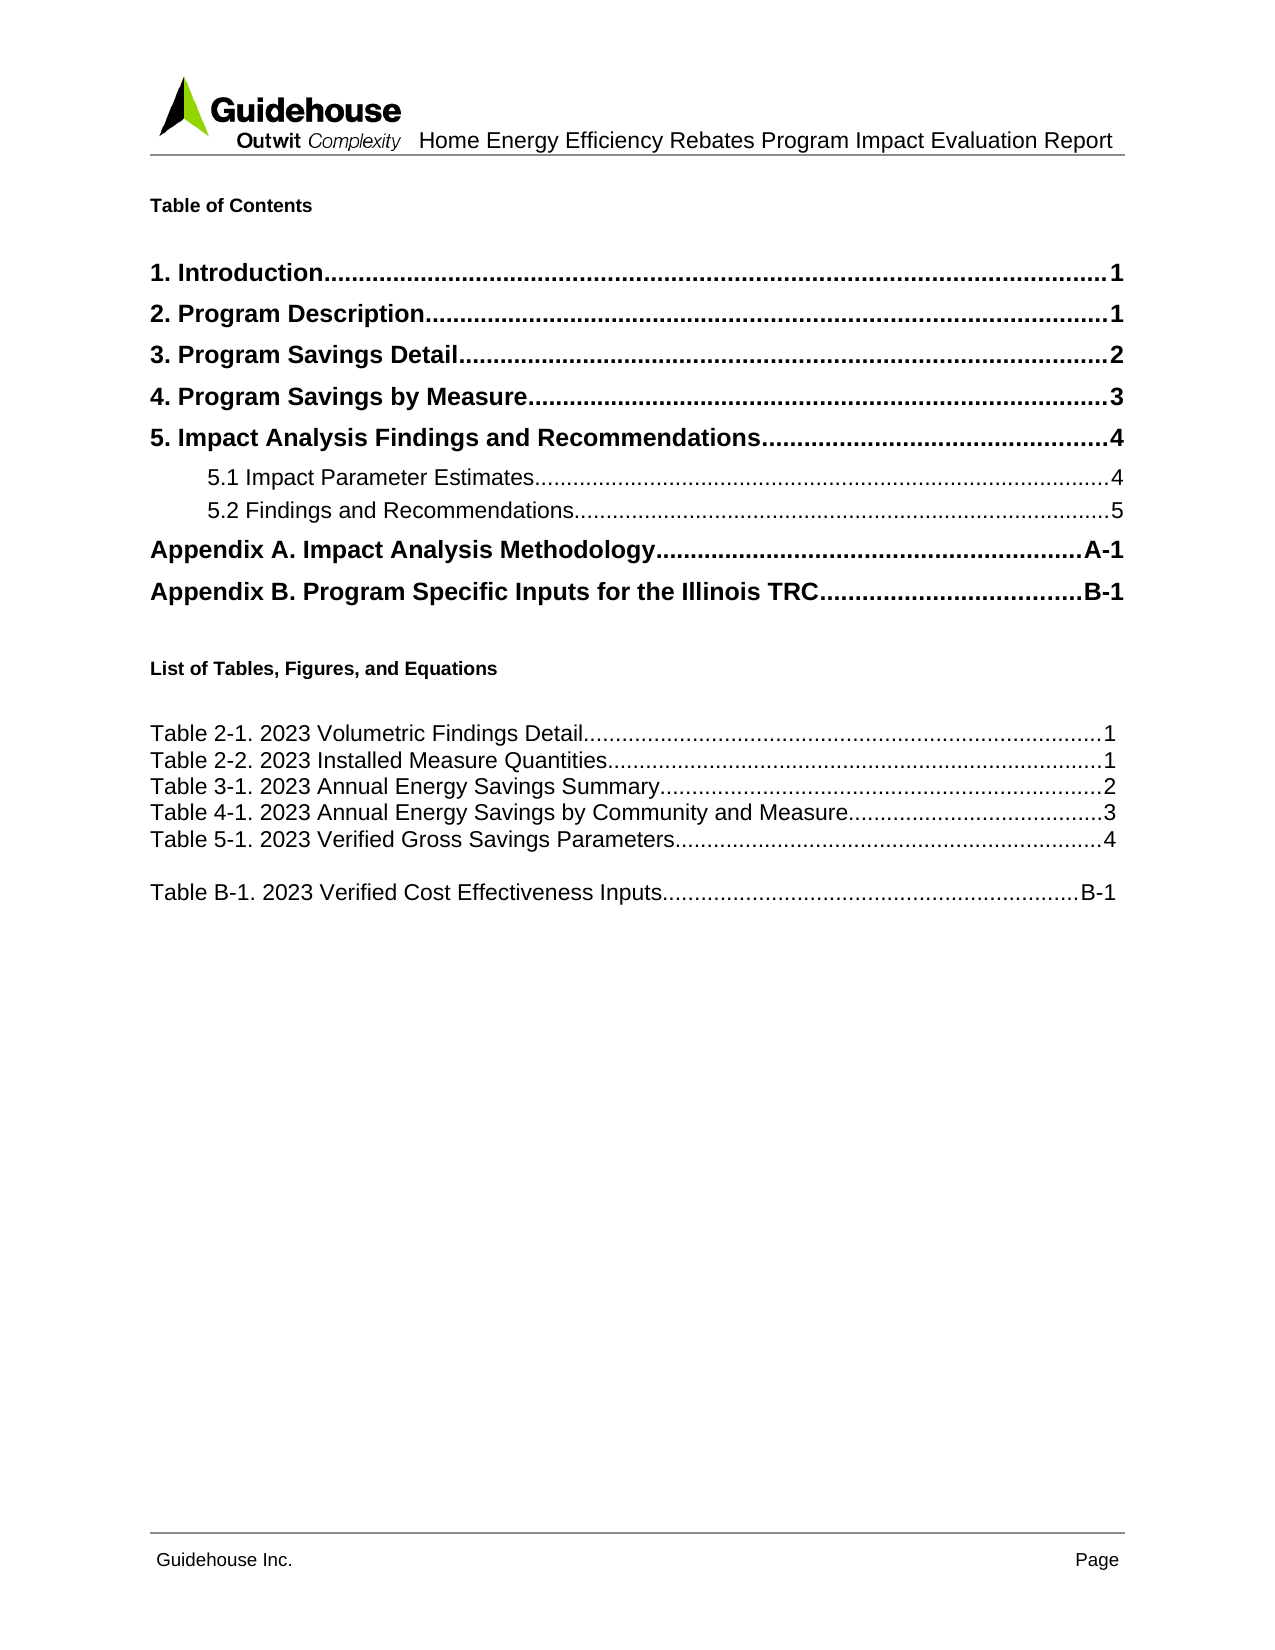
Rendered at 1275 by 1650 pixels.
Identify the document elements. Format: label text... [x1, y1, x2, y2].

text Table 3-1. 2023 Annual Energy Savings Summary 2 [150, 773, 1125, 799]
text 5. Impact Analysis Findings and Recommendations 4 [150, 423, 1125, 452]
subtitle Table of Contents [150, 194, 1125, 233]
text 4. Program Savings by Measure 3 [150, 382, 1125, 410]
text Appendix B. Program Specific Inputs for the Illinois TRC B-1 [150, 577, 1125, 606]
text Table 4-1. 2023 Annual Energy Savings by Community and Measure 3 [150, 799, 1125, 826]
text Table B-1. 2023 Verified Cost Effectiveness Inputs B-1 [150, 878, 1125, 905]
text 2. Program Description 1 [150, 299, 1125, 328]
text Table 5-1. 2023 Verified Gross Savings Parameters 4 [150, 826, 1125, 852]
text 3. Program Savings Detail 2 [150, 340, 1125, 369]
text 5.1 Impact Parameter Estimates 4 [207, 464, 1125, 490]
subtitle List of Tables, Figures, and Equations [150, 657, 1125, 695]
text Table 2-2. 2023 Installed Measure Quantities 1 [150, 747, 1125, 773]
text 1. Introduction 1 [150, 258, 1125, 287]
text Appendix A. Impact Analysis Methodology A-1 [150, 536, 1125, 564]
picture [156, 75, 403, 154]
text 5.2 Findings and Recommendations 5 [207, 497, 1125, 523]
text Table 2-1. 2023 Volumetric Findings Detail 1 [150, 720, 1125, 747]
